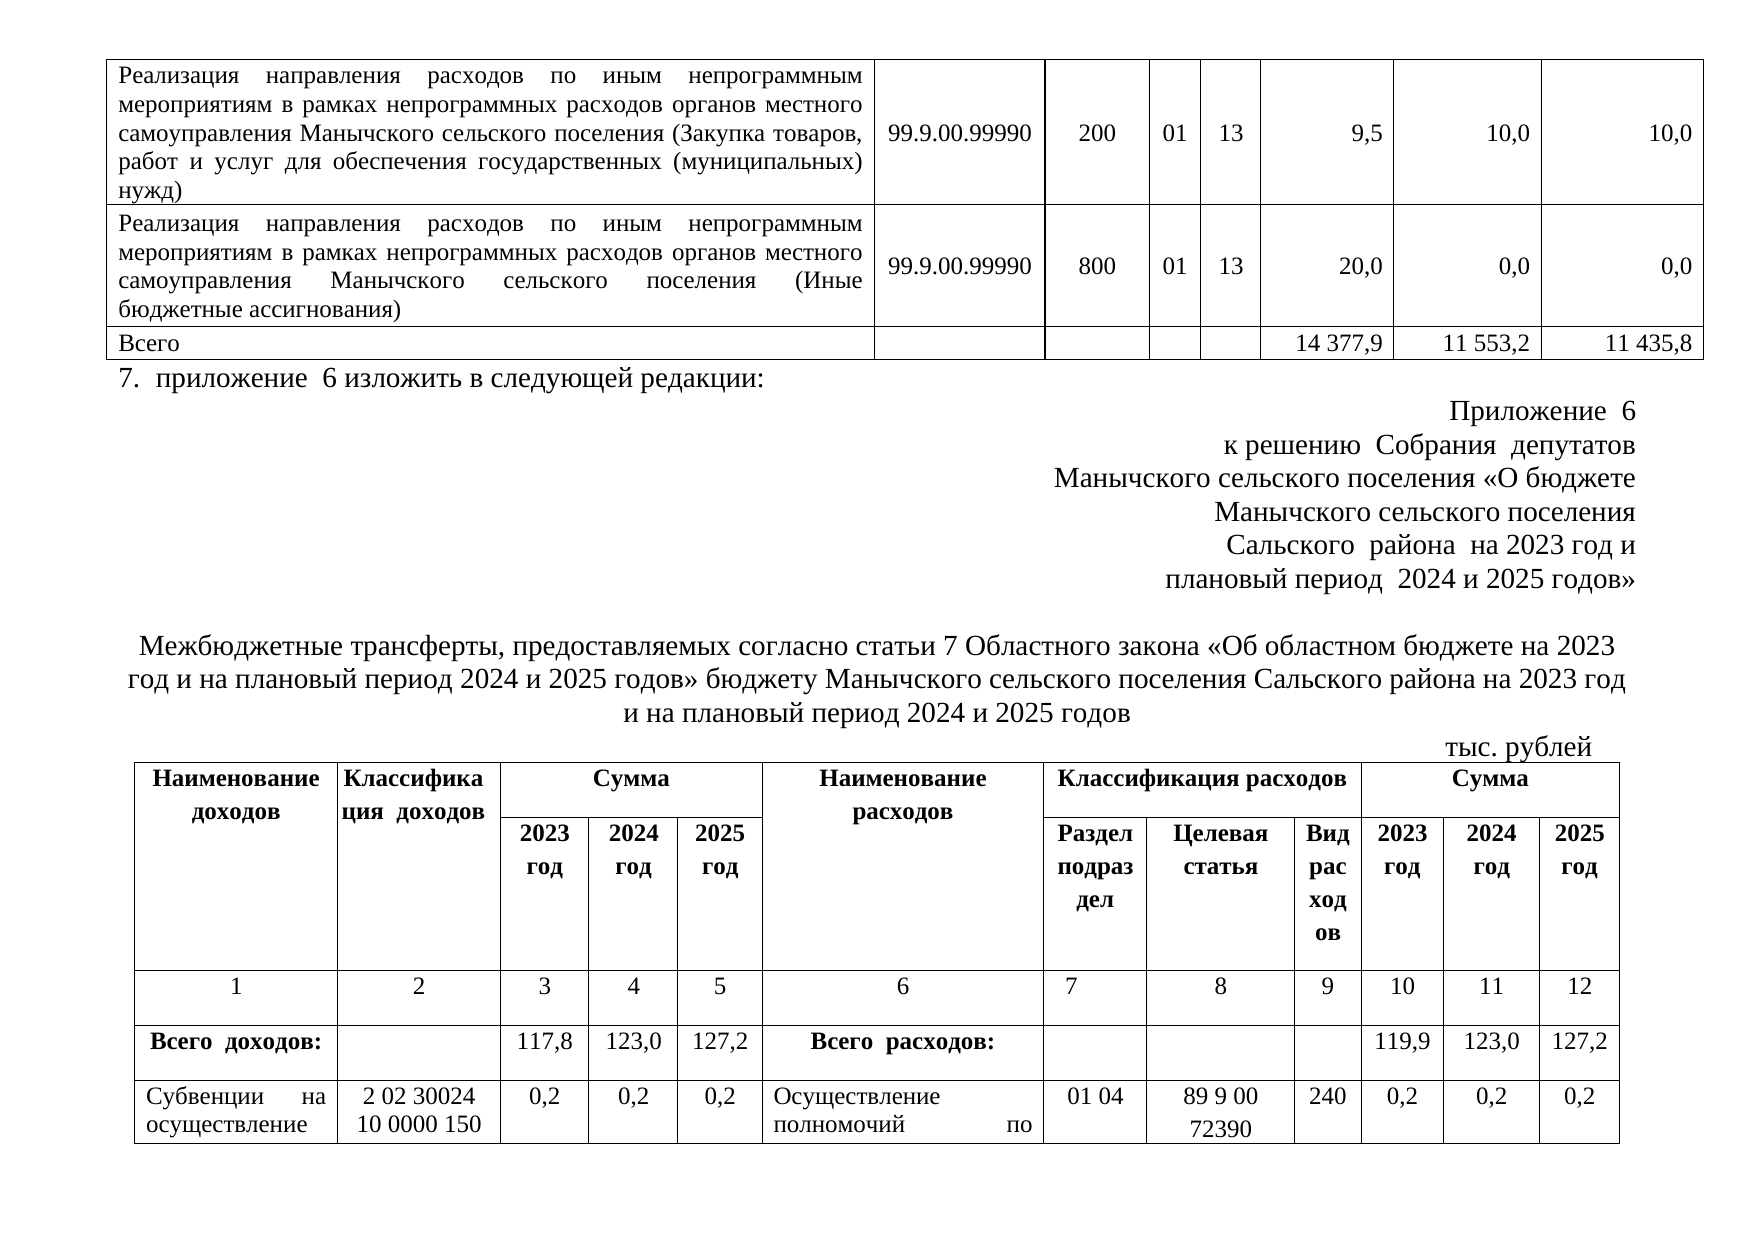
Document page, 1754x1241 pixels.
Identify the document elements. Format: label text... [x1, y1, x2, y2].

text плановый период 2024 и 2025 годов» [118, 561, 1636, 594]
table_cell 5 [678, 971, 762, 1025]
table_cell 200 [1046, 60, 1149, 204]
table_cell 9,5 [1261, 60, 1393, 204]
table_cell 9 [1295, 971, 1361, 1025]
table_cell 1 [135, 971, 337, 1025]
table_cell 8 [1147, 971, 1294, 1025]
table_cell Всего расходов: [763, 1026, 1043, 1080]
table_cell 127,2 [678, 1026, 762, 1080]
table_cell [1295, 1026, 1361, 1080]
table_cell 800 [1046, 205, 1149, 326]
table_cell 123,0 [589, 1026, 677, 1080]
table_cell [875, 327, 1044, 359]
text Сальского района на 2023 год и [118, 527, 1636, 561]
table_cell 11 435,8 [1542, 327, 1703, 359]
table_cell 0,2 [589, 1081, 677, 1142]
table_cell 123,0 [1444, 1026, 1539, 1080]
table_cell 0,2 [1444, 1081, 1539, 1142]
table_header Наименование расходов [763, 763, 1043, 970]
table_cell 2 02 30024 10 0000 150 [338, 1081, 500, 1142]
table_cell 2024 год [1444, 818, 1539, 970]
text Манычского сельского поселения «О бюджете [118, 460, 1636, 494]
table_cell [1201, 327, 1260, 359]
table_cell [1044, 1026, 1146, 1080]
table_cell 0,2 [678, 1081, 762, 1142]
table_header Сумма [1362, 763, 1619, 817]
table_cell 0,0 [1394, 205, 1541, 326]
table_header Сумма [501, 763, 762, 817]
table_header Классификация расходов [1044, 763, 1361, 817]
table_cell 0,2 [1540, 1081, 1619, 1142]
table_cell [1150, 327, 1200, 359]
table_cell 2023 год [1362, 818, 1443, 970]
table_cell Всего доходов: [135, 1026, 337, 1080]
table_cell 2025 год [678, 818, 762, 970]
table_cell [1046, 327, 1149, 359]
text тыс. рублей [118, 729, 1636, 762]
table_cell 01 04 [1044, 1081, 1146, 1142]
table_cell [1147, 1026, 1294, 1080]
table_cell 13 [1201, 60, 1260, 204]
table_cell Целевая статья [1147, 818, 1294, 970]
table_cell 6 [763, 971, 1043, 1025]
table_cell 11 [1444, 971, 1539, 1025]
table_cell 127,2 [1540, 1026, 1619, 1080]
table_cell 2023 год [501, 818, 588, 970]
table_cell 2024 год [589, 818, 677, 970]
table_cell Раздел подраздел [1044, 818, 1146, 970]
table_cell [338, 1026, 500, 1080]
table_cell 89 9 00 72390 [1147, 1081, 1294, 1142]
table_cell 99.9.00.99990 [875, 205, 1044, 326]
text к решению Собрания депутатов [118, 427, 1636, 460]
table_cell 119,9 [1362, 1026, 1443, 1080]
table_header Наименование доходов [135, 763, 337, 970]
table_cell 13 [1201, 205, 1260, 326]
table_cell 0,2 [501, 1081, 588, 1142]
table_cell 0,2 [1362, 1081, 1443, 1142]
table_cell Вид расходов [1295, 818, 1361, 970]
table_cell 2025 год [1540, 818, 1619, 970]
table_cell 20,0 [1261, 205, 1393, 326]
table_cell 01 [1150, 205, 1200, 326]
table_cell 7 [1044, 971, 1146, 1025]
table_cell Реализация направления расходов по иным непрограммным мероприятиям в рамках непрограммных расходов органов местного самоуправления Манычского сельского поселения (Закупка товаров, работ и услуг для обеспечения государственных (муниципальных) нужд) [107, 60, 874, 204]
table_cell 14 377,9 [1261, 327, 1393, 359]
text Межбюджетные трансферты, предоставляемых согласно статьи 7 Областного закона «Об областном бюджете на 2023 год и на плановый период 2024 и 2025 годов» бюджету Манычского сельского поселения Сальского района на 2023 год и на плановый период 2024 и 2025 годов [118, 628, 1636, 729]
table_cell Всего [107, 327, 874, 359]
table_cell 117,8 [501, 1026, 588, 1080]
table_cell 240 [1295, 1081, 1361, 1142]
table_cell 11 553,2 [1394, 327, 1541, 359]
table_cell Реализация направления расходов по иным непрограммным мероприятиям в рамках непрограммных расходов органов местного самоуправления Манычского сельского поселения (Иные бюджетные ассигнования) [107, 205, 874, 326]
table_cell 10,0 [1394, 60, 1541, 204]
table_cell 12 [1540, 971, 1619, 1025]
table_cell 3 [501, 971, 588, 1025]
list приложение 6 изложить в следующей редакции: [118, 360, 1636, 393]
text Приложение 6 [118, 393, 1636, 427]
table_cell 10 [1362, 971, 1443, 1025]
text Манычского сельского поселения [118, 494, 1636, 527]
table_cell 2 [338, 971, 500, 1025]
table_cell 0,0 [1542, 205, 1703, 326]
table_cell 99.9.00.99990 [875, 60, 1044, 204]
table_cell 01 [1150, 60, 1200, 204]
table_cell 4 [589, 971, 677, 1025]
table_cell 10,0 [1542, 60, 1703, 204]
table_header Классификация доходов [338, 763, 500, 970]
